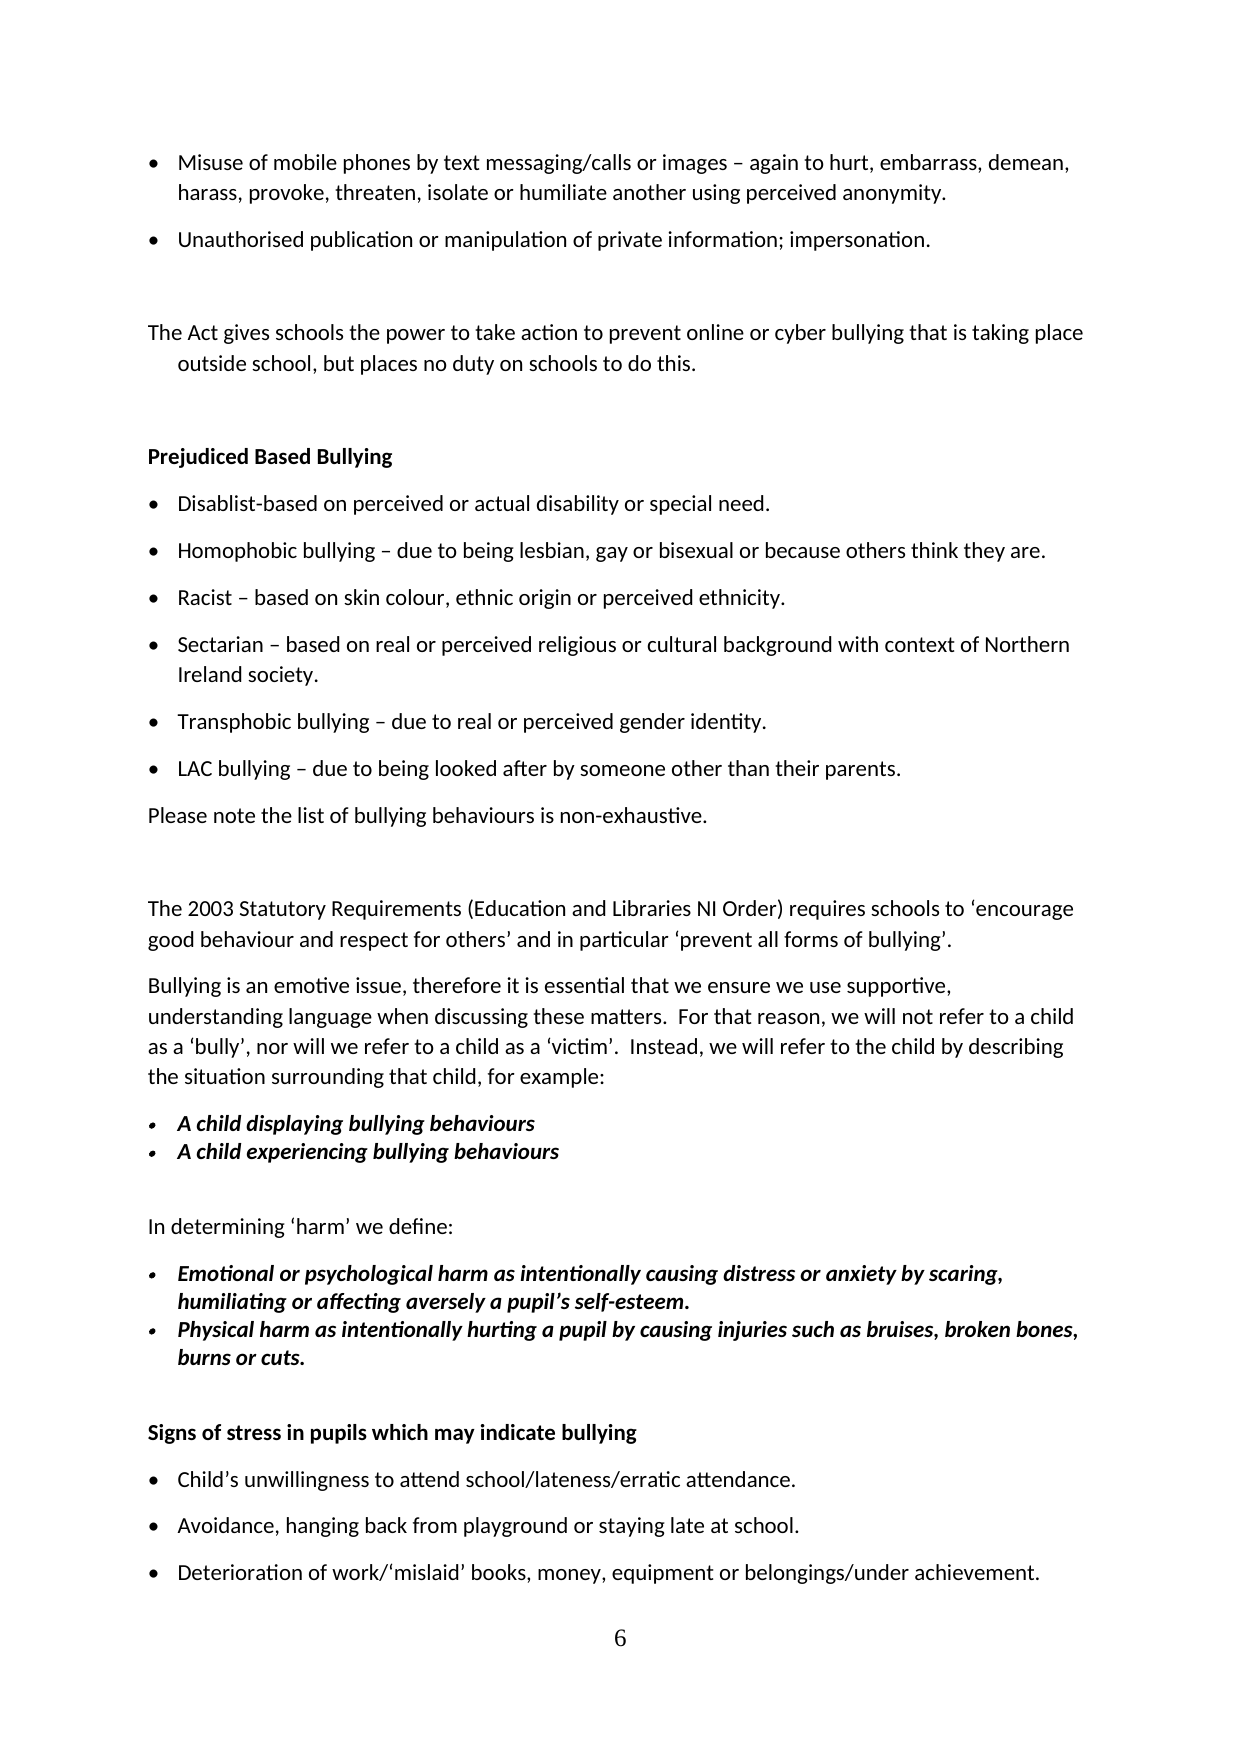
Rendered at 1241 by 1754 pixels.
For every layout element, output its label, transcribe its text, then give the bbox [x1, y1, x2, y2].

text The Act gives schools the power to take action to prevent online or cyber bullying that is taking place outside school, but places no duty on schools to do this. [148, 318, 1092, 377]
list Physical harm as intentionally hurting a pupil by causing injuries such as bruises, broken bones, burns or cuts. [148, 1315, 1092, 1371]
text • Racist – based on skin colour, ethnic origin or perceived ethnicity. [148, 583, 1092, 611]
text • Avoidance, hanging back from playground or staying late at school. [148, 1512, 1092, 1540]
text In determining ‘harm’ we define: [148, 1212, 1092, 1240]
text • Sectarian – based on real or perceived religious or cultural background with context of Northern Ireland society. [148, 630, 1092, 688]
text The 2003 Statutory Requirements (Education and Libraries NI Order) requires schools to ‘encourage good behaviour and respect for others’ and in particular ‘prevent all forms of bullying’. [148, 894, 1092, 953]
text • Deterioration of work/‘mislaid’ books, money, equipment or belongings/under achievement. [148, 1558, 1092, 1587]
text • Child’s unwillingness to attend school/lateness/erratic attendance. [148, 1465, 1092, 1493]
list Emotional or psychological harm as intentionally causing distress or anxiety by scaring, humiliating or affecting aversely a pupil’s self-esteem. [148, 1259, 1092, 1315]
text Please note the list of bullying behaviours is non-exhaustive. [148, 801, 1092, 829]
text • LAC bullying – due to being looked after by someone other than their parents. [148, 754, 1092, 782]
list A child displaying bullying behaviours [148, 1109, 1092, 1137]
text Bullying is an emotive issue, therefore it is essential that we ensure we use supportive, understanding language when discussing these matters. For that reason, we will not refer to a child as a ‘bully’, nor will we refer to a child as a ‘victim’. Instead, we will refer to the child by describing the situation surrounding that child, for example: [148, 972, 1092, 1090]
text • Misuse of mobile phones by text messaging/calls or images – again to hurt, embarrass, demean, harass, provoke, threaten, isolate or humiliate another using perceived anonymity. [148, 148, 1092, 206]
text Signs of stress in pupils which may indicate bullying [148, 1418, 1092, 1446]
text • Transphobic bullying – due to real or perceived gender identity. [148, 707, 1092, 735]
text Prejudiced Based Bullying [148, 442, 1092, 471]
text • Homophobic bullying – due to being lesbian, gay or bisexual or because others think they are. [148, 536, 1092, 564]
text • Unauthorised publication or manipulation of private information; impersonation. [148, 225, 1092, 253]
text • Disablist-based on perceived or actual disability or special need. [148, 489, 1092, 517]
list A child experiencing bullying behaviours [148, 1137, 1092, 1165]
